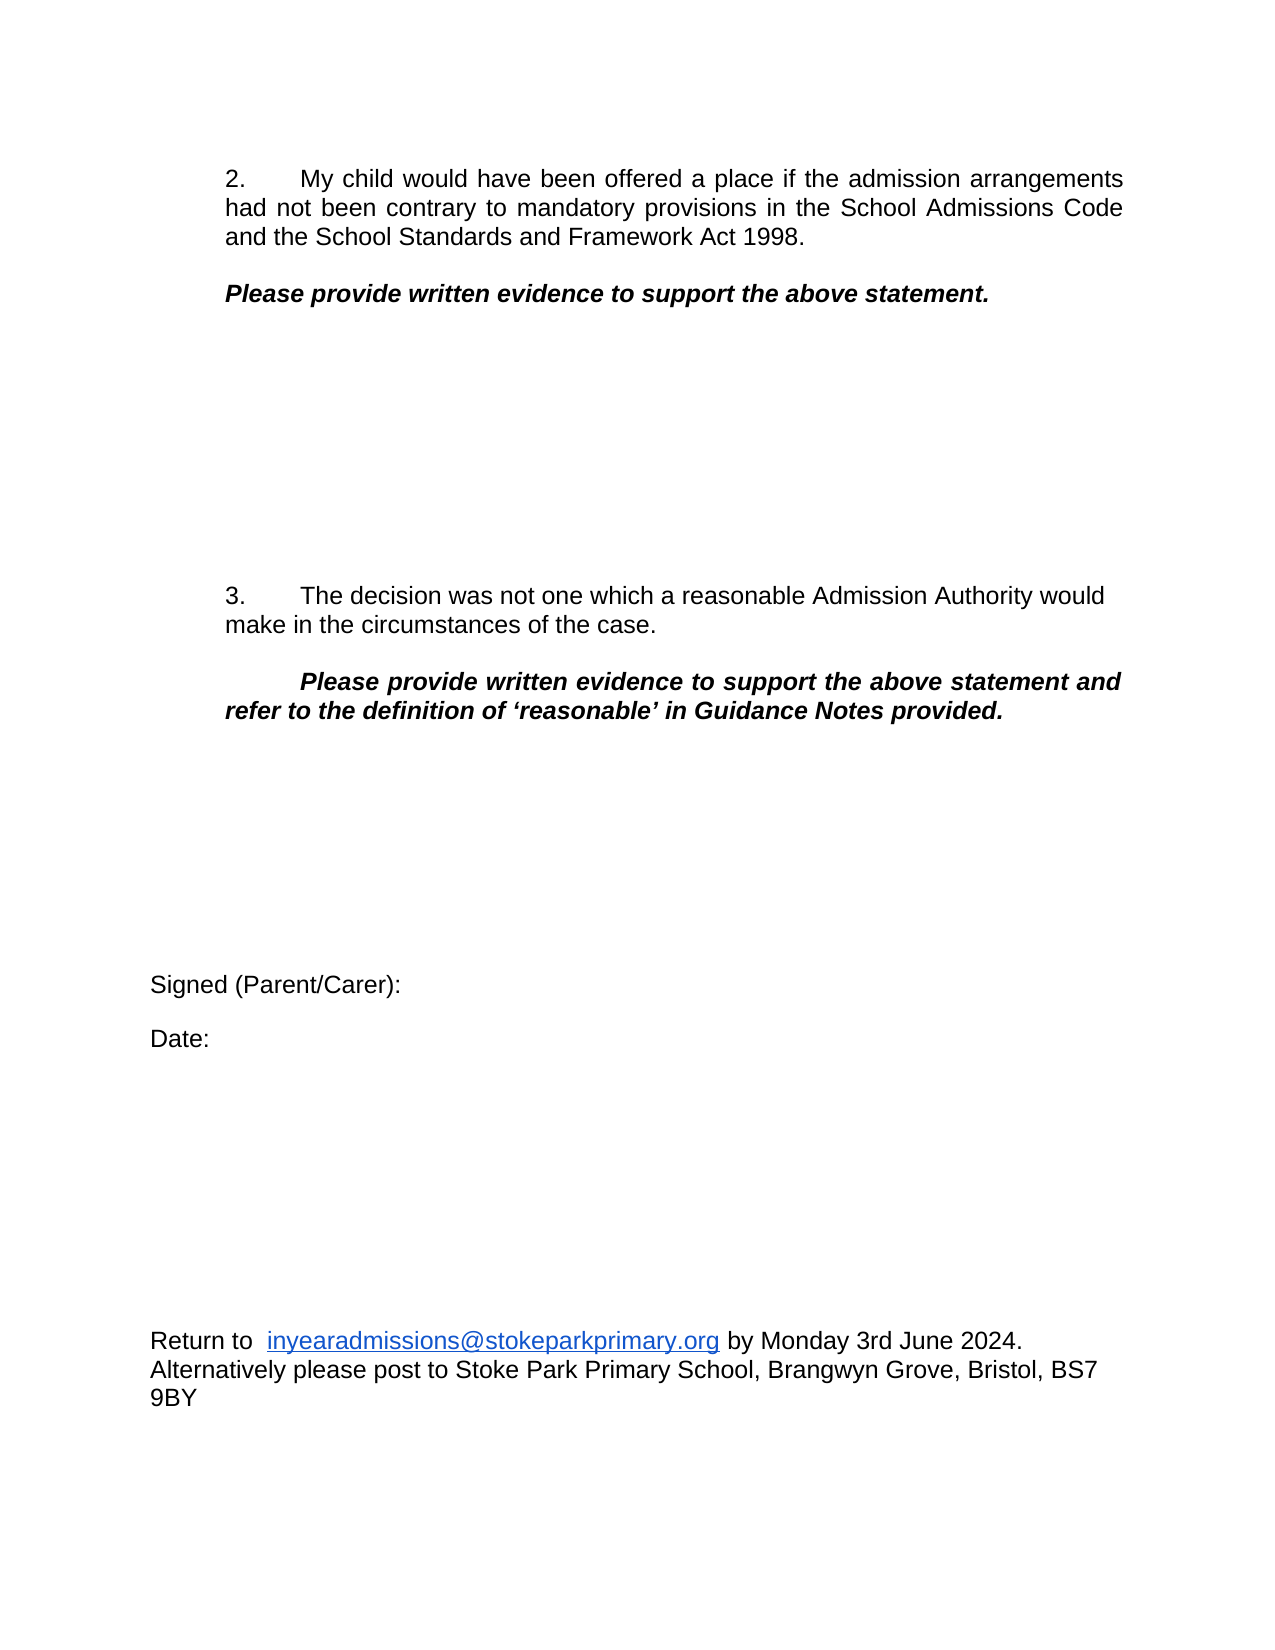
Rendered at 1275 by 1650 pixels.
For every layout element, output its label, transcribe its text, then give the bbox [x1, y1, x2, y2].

text 3. The decision was not one which a reasonable Admission Authority would make in the circumstances of the case. [225, 581, 1125, 639]
text Signed (Parent/Carer): [150, 970, 1125, 999]
text 2. My child would have been offered a place if the admission arrangements had not been contrary to mandatory provisions in the School Admissions Code and the School Standards and Framework Act 1998. [225, 164, 1125, 251]
text Please provide written evidence to support the above statement and refer to the definition of ‘reasonable’ in Guidance Notes provided. [225, 667, 1125, 725]
text Return to inyearadmissions@stokeparkprimary.org by Monday 3rd June 2024. Alternatively please post to Stoke Park Primary School, Brangwyn Grove, Bristol, BS7 9BY [150, 1326, 1125, 1412]
text Date: [150, 1024, 1125, 1053]
text Please provide written evidence to support the above statement. [150, 279, 1125, 308]
